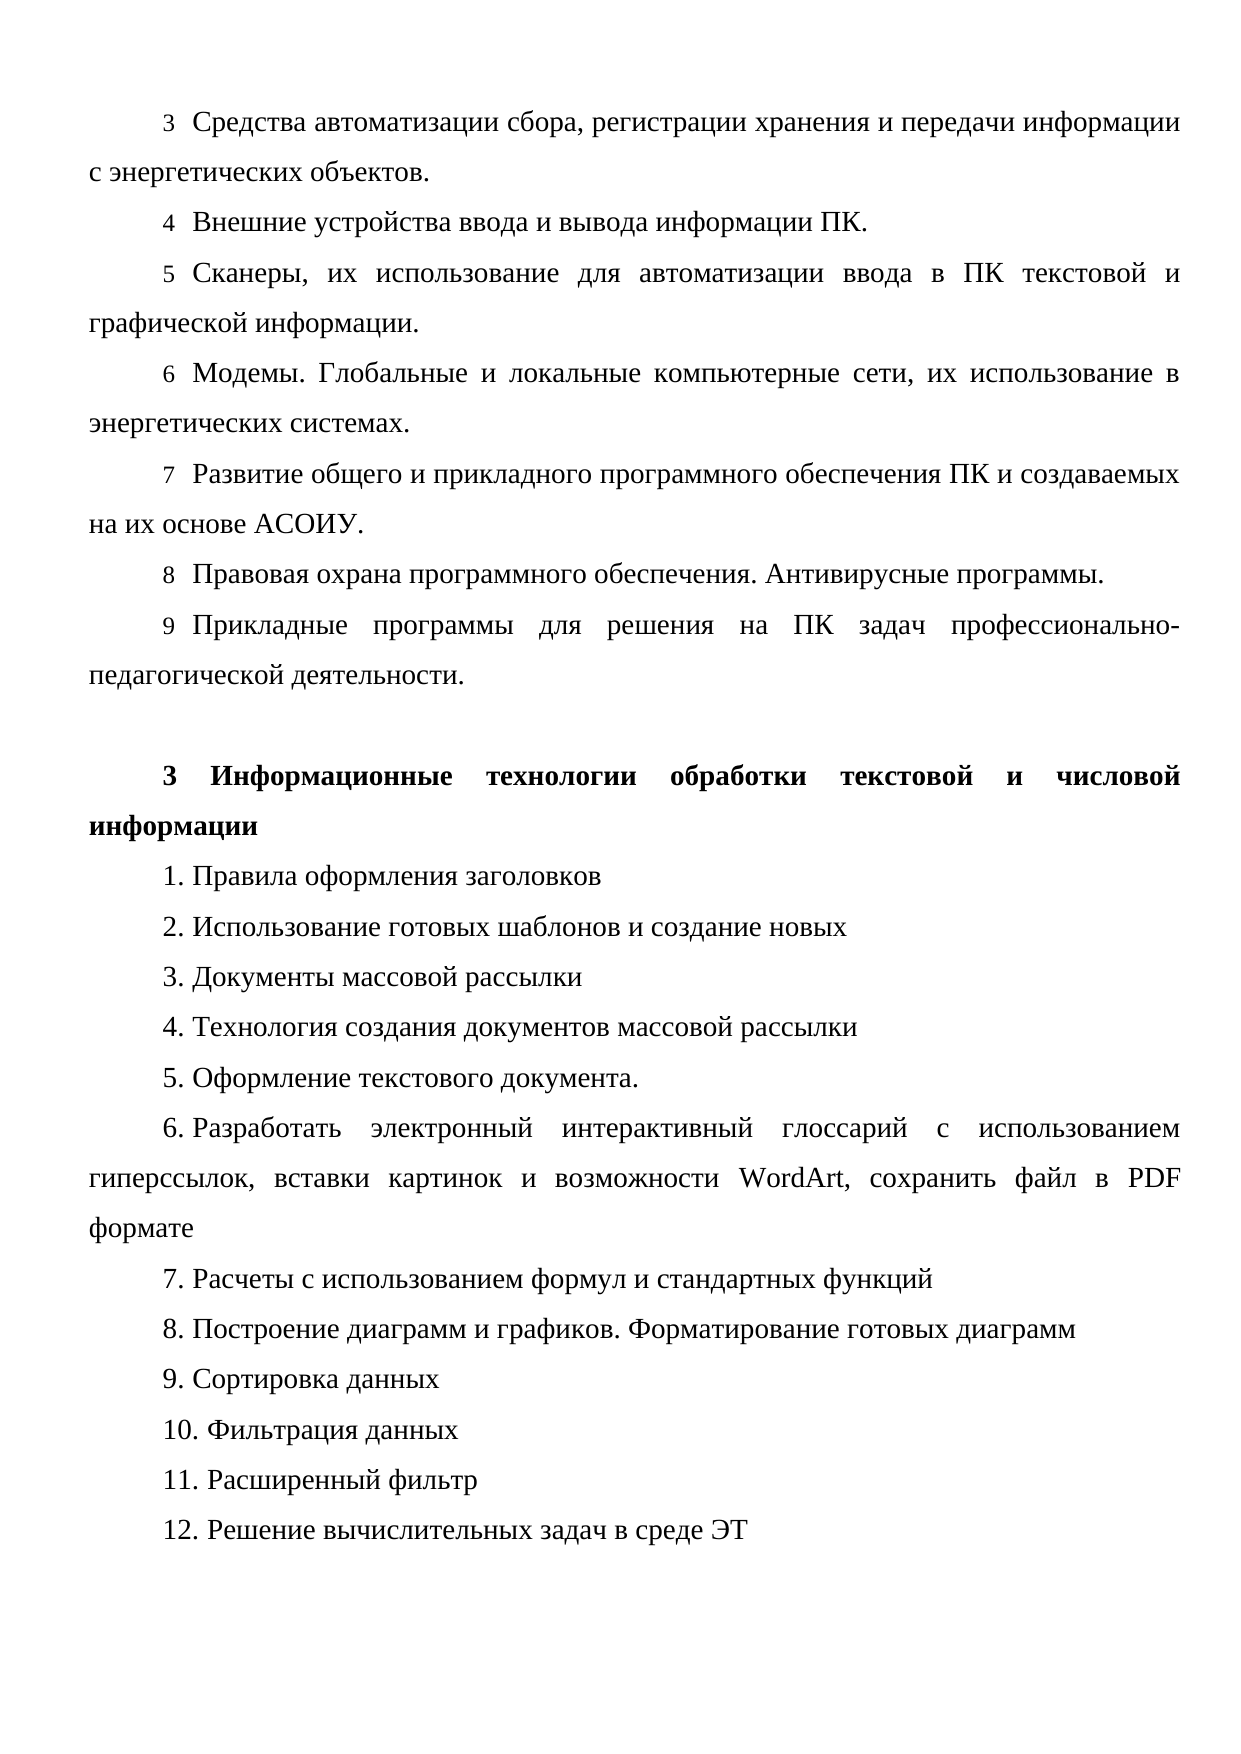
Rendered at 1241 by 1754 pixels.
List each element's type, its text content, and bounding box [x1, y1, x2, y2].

list Сканеры, их использование для автоматизации ввода в ПК текстовой и графической информации. [89, 255, 1181, 338]
list Разработать электронный интерактивный глоссарий с использованием гиперссылок, вставки картинок и возможности WordArt, сохранить файл в PDF формате [89, 1110, 1181, 1244]
list Построение диаграмм и графиков. Форматирование готовых диаграмм [89, 1311, 1181, 1345]
list Фильтрация данных [89, 1412, 1181, 1445]
list Сортировка данных [89, 1362, 1181, 1395]
list Расчеты с использованием формул и стандартных функций [89, 1261, 1181, 1294]
list Технология создания документов массовой рассылки [89, 1009, 1181, 1043]
list Прикладные программы для решения на ПК задач профессионально-педагогической деятельности. [89, 607, 1181, 691]
list Правила оформления заголовков [89, 858, 1181, 892]
list Правовая охрана программного обеспечения. Антивирусные программы. [89, 557, 1181, 590]
list Решение вычислительных задач в среде ЭТ [89, 1512, 1181, 1546]
list Использование готовых шаблонов и создание новых [89, 909, 1181, 942]
list Документы массовой рассылки [89, 959, 1181, 993]
list Средства автоматизации сбора, регистрации хранения и передачи информации с энергетических объектов. [89, 104, 1181, 188]
text 3 Информационные технологии обработки текстовой и числовой информации [89, 758, 1181, 842]
list Внешние устройства ввода и вывода информации ПК. [89, 204, 1181, 238]
list Развитие общего и прикладного программного обеспечения ПК и создаваемых на их основе АСОИУ. [89, 456, 1181, 540]
list Расширенный фильтр [89, 1462, 1181, 1496]
list Оформление текстового документа. [89, 1060, 1181, 1093]
list Модемы. Глобальные и локальные компьютерные сети, их использование в энергетических системах. [89, 355, 1181, 439]
